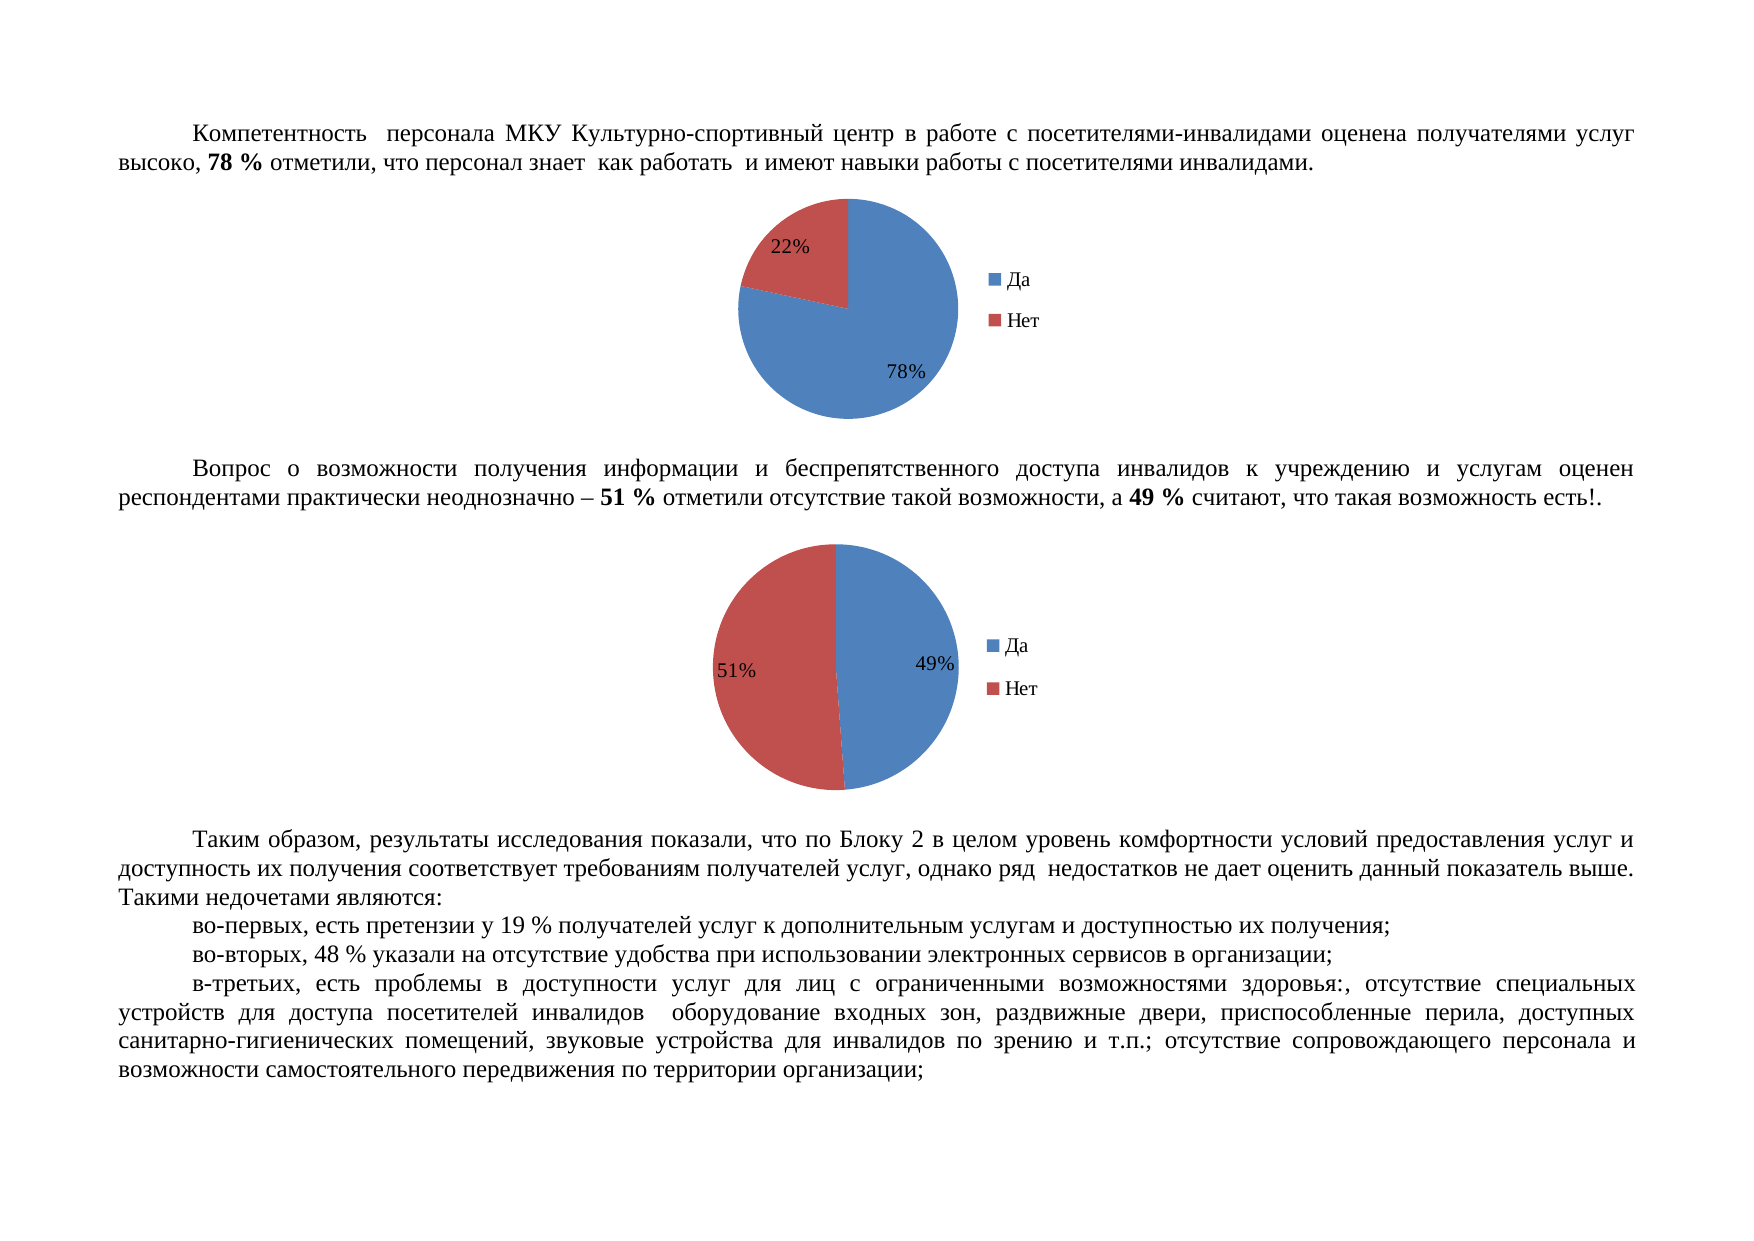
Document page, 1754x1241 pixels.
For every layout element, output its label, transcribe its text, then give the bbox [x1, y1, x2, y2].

list в-третьих, есть проблемы в доступности услуг для лиц с ограниченными возможностями здоровья:, отсутствие специальных устройств для доступа посетителей инвалидов оборудование входных зон, раздвижные двери, приспособленные перила, доступных санитарно-гигиенических помещений, звуковые устройства для инвалидов по зрению и т.п.; отсутствие сопровождающего персонала и возможности самостоятельного передвижения по территории организации; [118, 968, 1636, 1083]
list Таким образом, результаты исследования показали, что по Блоку 2 в целом уровень комфортности условий предоставления услуг и доступность их получения соответствует требованиям получателей услуг, однако ряд недостатков не дает оценить данный показатель выше. Такими недочетами являются: [118, 824, 1636, 910]
list Компетентность персонала МКУ Культурно-спортивный центр в работе с посетителями-инвалидами оценена получателями услуг высоко, 78 % отметили, что персонал знает как работать и имеют навыки работы с посетителями инвалидами. [118, 118, 1636, 176]
list Вопрос о возможности получения информации и беспрепятственного доступа инвалидов к учреждению и услугам оценен респондентами практически неоднозначно – 51 % отметили отсутствие такой возможности, а 49 % считают, что такая возможность есть!. [118, 453, 1636, 510]
list во-вторых, 48 % указали на отсутствие удобства при использовании электронных сервисов в организации; [118, 939, 1636, 968]
list во-первых, есть претензии у 19 % получателей услуг к дополнительным услугам и доступностью их получения; [118, 910, 1636, 939]
